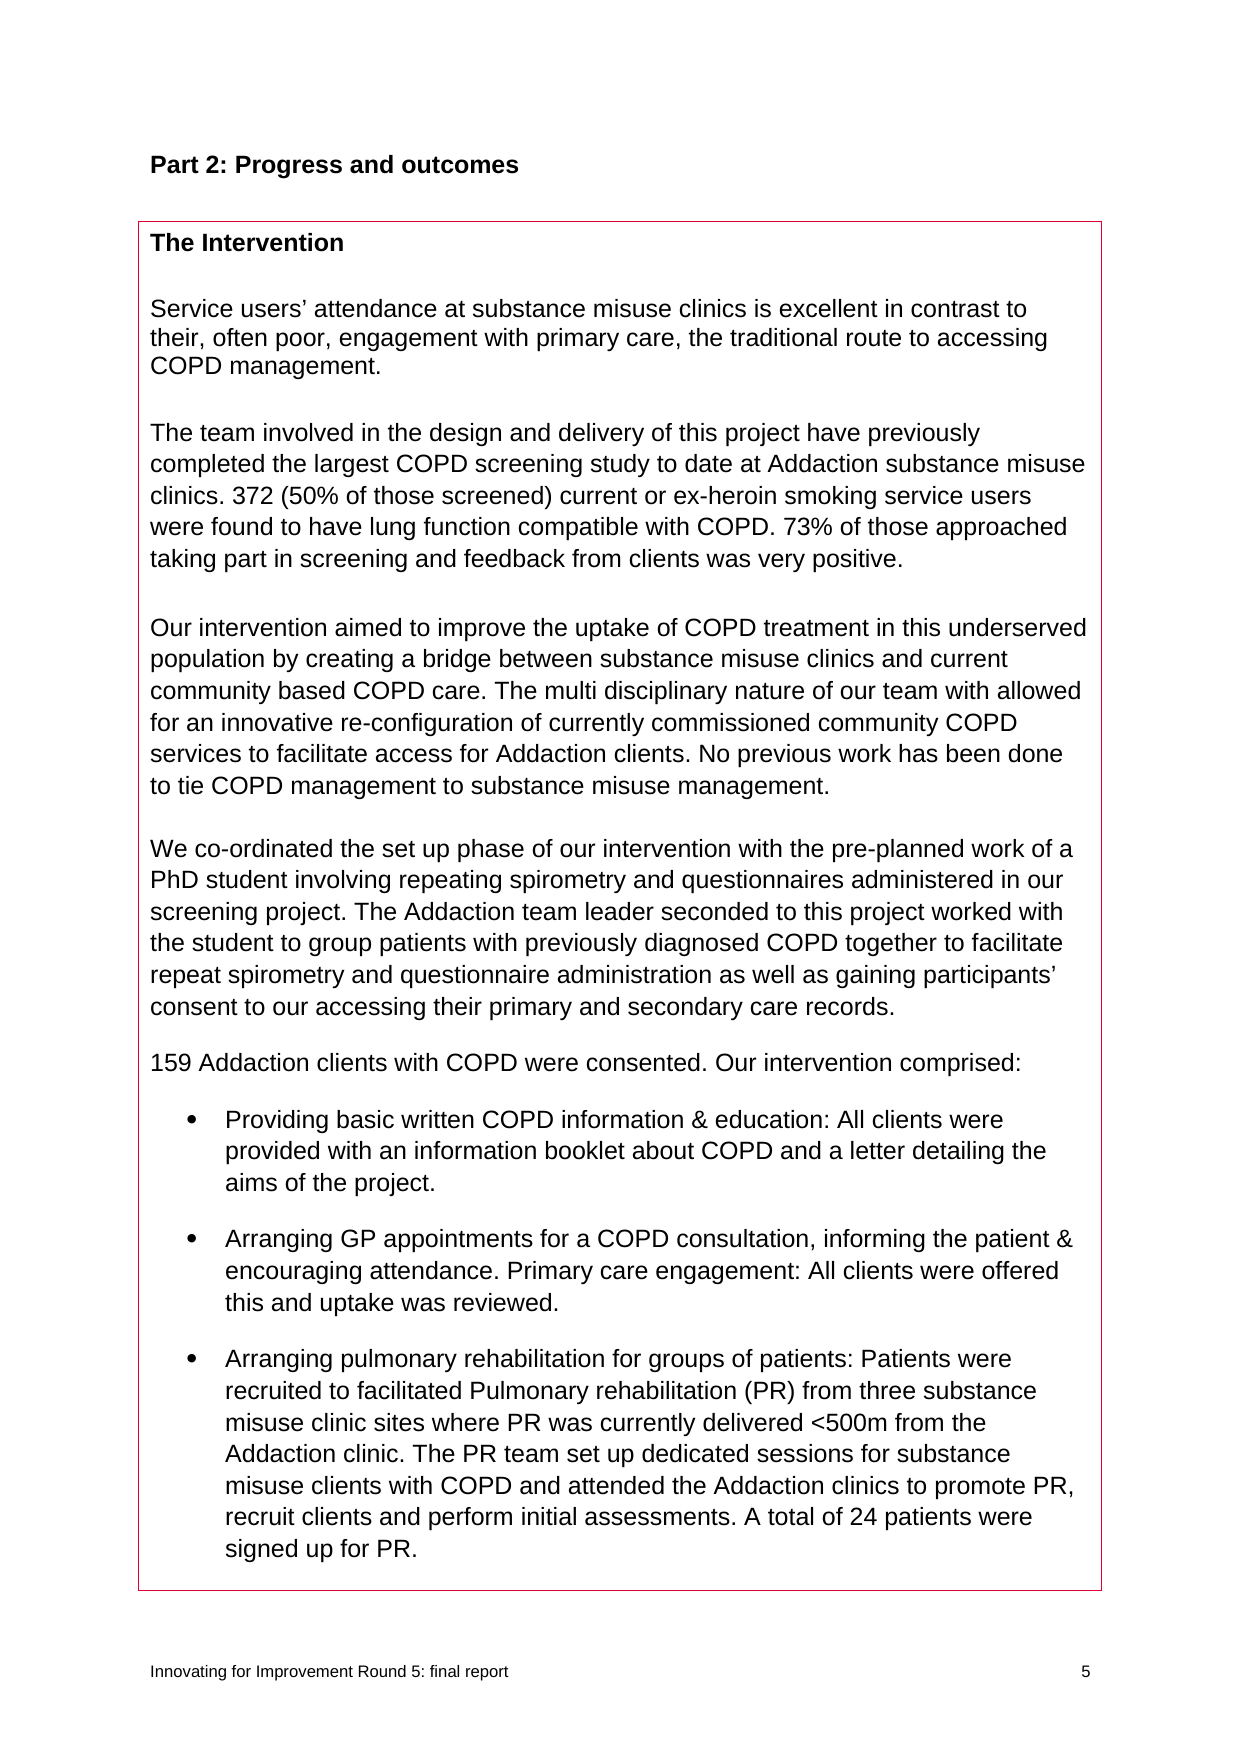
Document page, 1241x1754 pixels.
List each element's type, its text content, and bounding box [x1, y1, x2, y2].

subtitle Part 2: Progress and outcomes [150, 150, 1090, 179]
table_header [139, 222, 1101, 1590]
